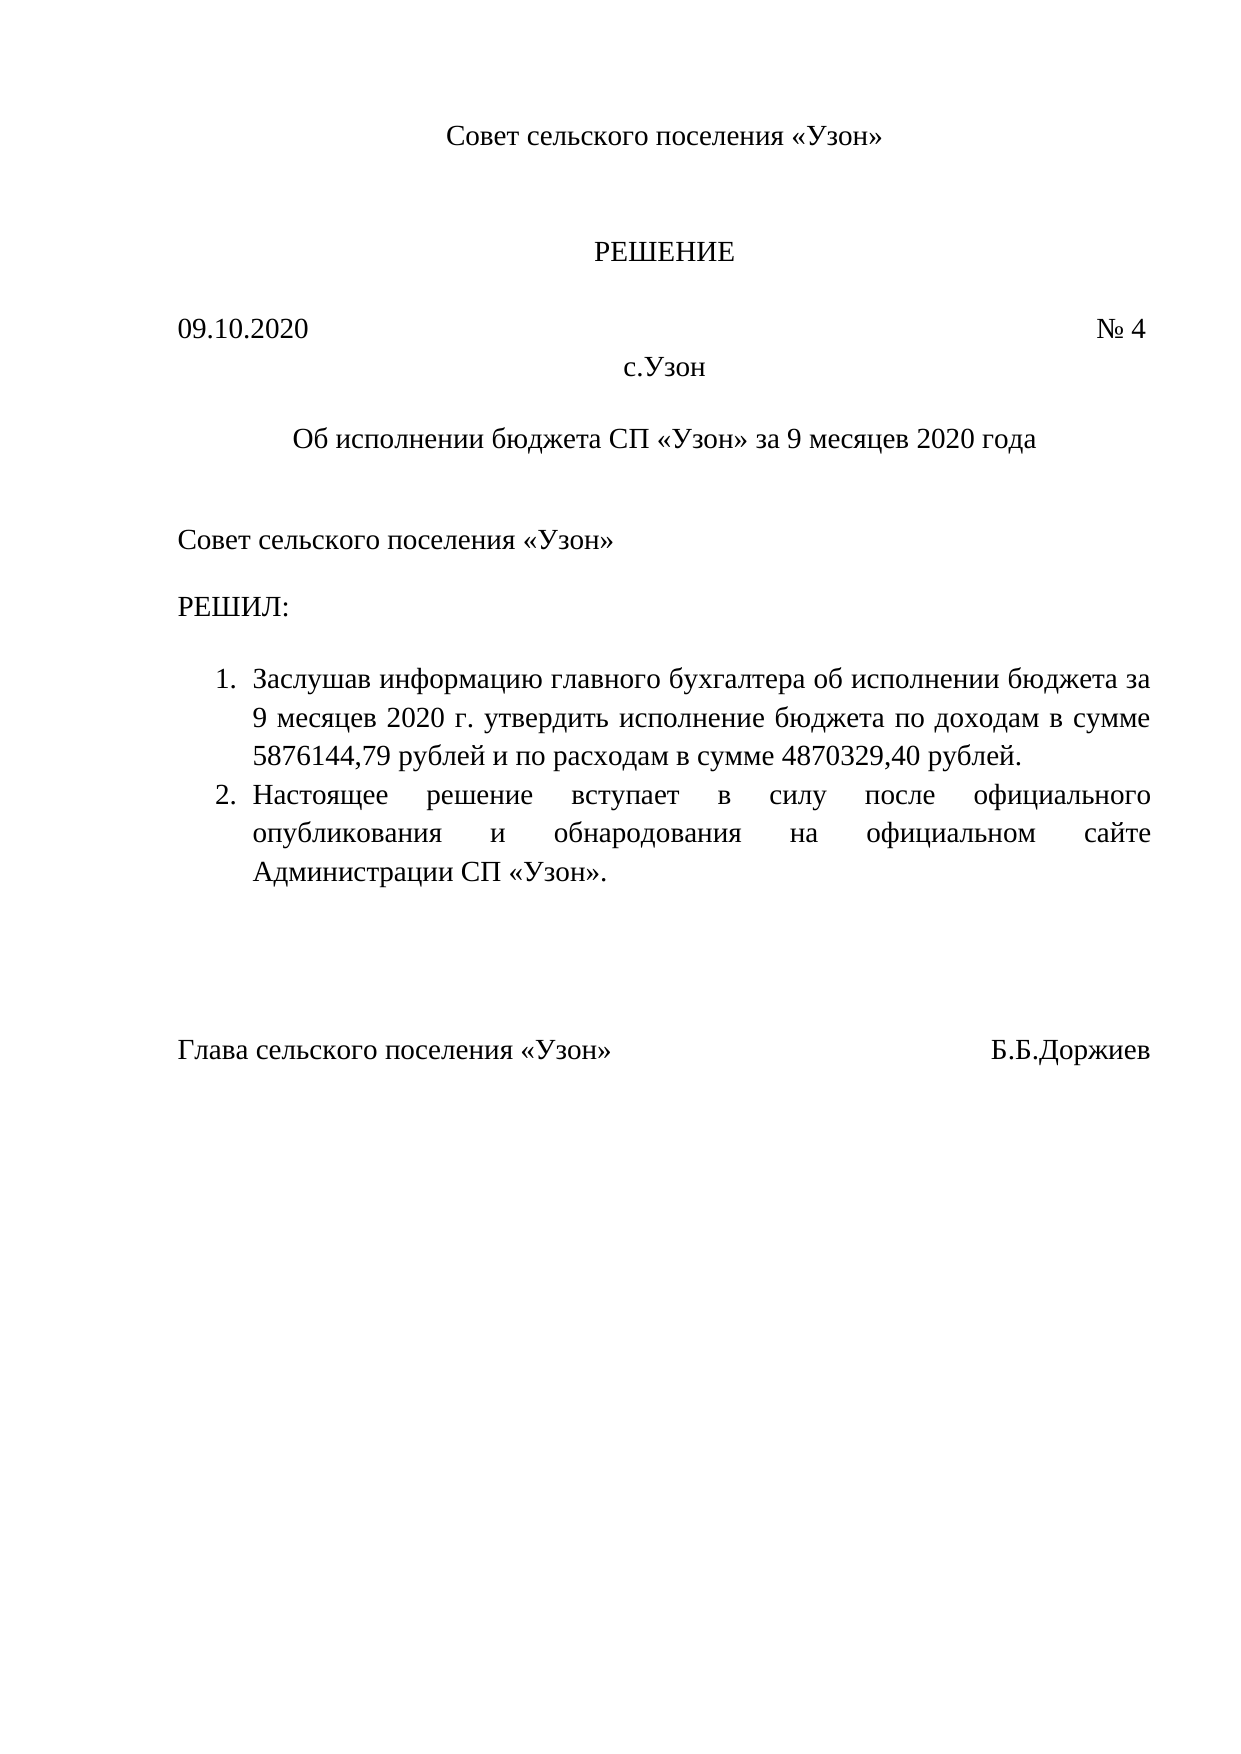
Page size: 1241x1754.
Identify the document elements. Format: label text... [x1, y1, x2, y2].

text Совет сельского поселения «Узон» [177, 522, 1152, 556]
text РЕШЕНИЕ [177, 234, 1152, 267]
text Совет сельского поселения «Узон» [177, 118, 1152, 152]
text Об исполнении бюджета СП «Узон» за 9 месяцев 2020 года [177, 421, 1152, 455]
text РЕШИЛ: [177, 589, 1152, 623]
text Глава сельского поселения «Узон» Б.Б.Доржиев [177, 1032, 1152, 1066]
list Заслушав информацию главного бухгалтера об исполнении бюджета за 9 месяцев 2020 г. утвердить исполнение бюджета по доходам в сумме 5876144,79 рублей и по расходам в сумме 4870329,40 рублей. [215, 661, 1152, 772]
list Настоящее решение вступает в силу после официального опубликования и обнародования на официальном сайте Администрации СП «Узон». [215, 777, 1152, 887]
text с.Узон [177, 349, 1152, 383]
text 09.10.2020 № 4 [177, 311, 1152, 344]
